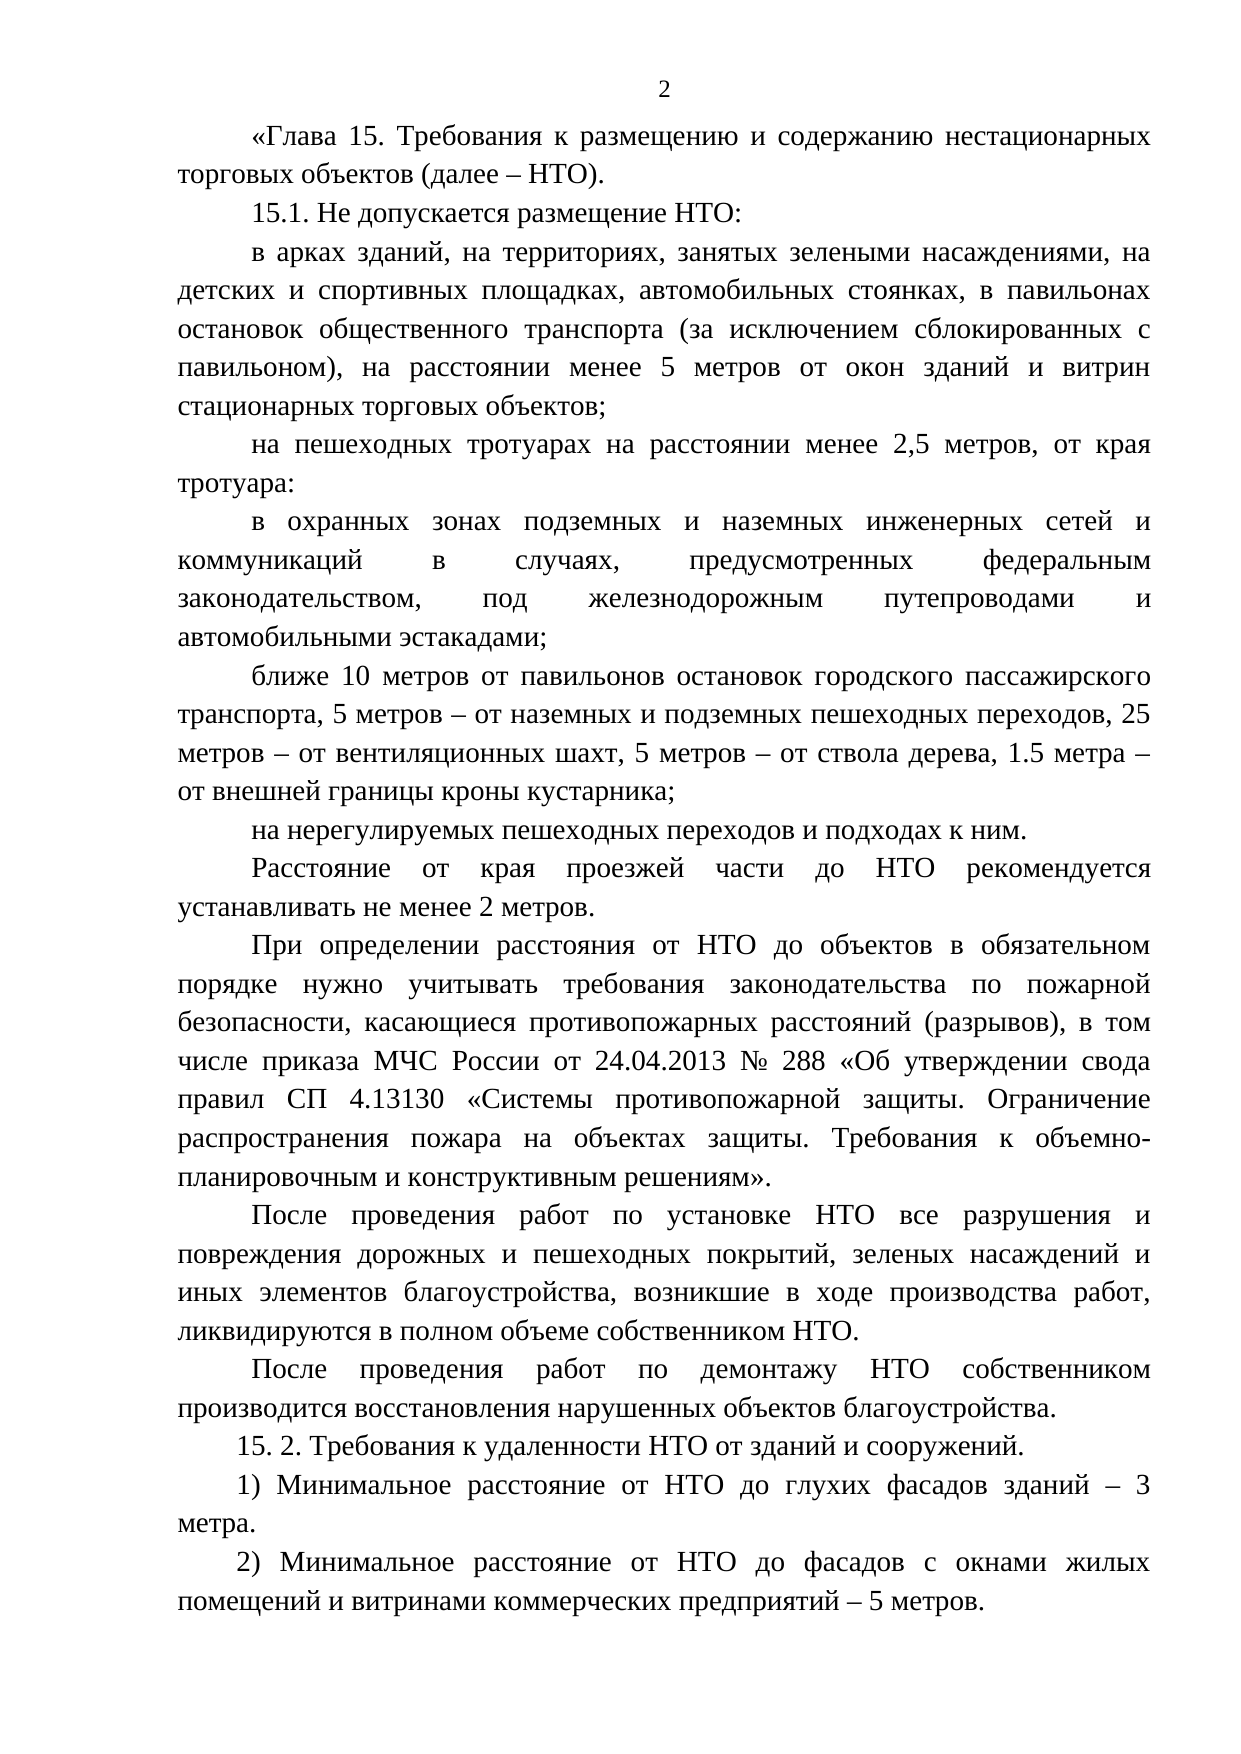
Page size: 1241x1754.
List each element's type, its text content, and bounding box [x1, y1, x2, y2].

text После проведения работ по демонтажу НТО собственником производится восстановления нарушенных объектов благоустройства. [177, 1351, 1152, 1423]
text 1) Минимальное расстояние от НТО до глухих фасадов зданий – 3 метра. [177, 1467, 1152, 1539]
text 15. 2. Требования к удаленности НТО от зданий и сооружений. [177, 1428, 1152, 1462]
text После проведения работ по установке НТО все разрушения и повреждения дорожных и пешеходных покрытий, зеленых насаждений и иных элементов благоустройства, возникшие в ходе производства работ, ликвидируются в полном объеме собственником НТО. [177, 1197, 1152, 1346]
text При определении расстояния от НТО до объектов в обязательном порядке нужно учитывать требования законодательства по пожарной безопасности, касающиеся противопожарных расстояний (разрывов), в том числе приказа МЧС России от 24.04.2013 № 288 «Об утверждении свода правил СП 4.13130 «Системы противопожарной защиты. Ограничение распространения пожара на объектах защиты. Требования к объемно-планировочным и конструктивным решениям». [177, 927, 1152, 1192]
text «Глава 15. Требования к размещению и содержанию нестационарных торговых объектов (далее – НТО). [177, 118, 1152, 190]
text в охранных зонах подземных и наземных инженерных сетей и коммуникаций в случаях, предусмотренных федеральным законодательством, под железнодорожным путепроводами и автомобильными эстакадами; [177, 503, 1152, 653]
text ближе 10 метров от павильонов остановок городского пассажирского транспорта, 5 метров – от наземных и подземных пешеходных переходов, 25 метров – от вентиляционных шахт, 5 метров – от ствола дерева, 1.5 метра – от внешней границы кроны кустарника; [177, 658, 1152, 807]
text на нерегулируемых пешеходных переходов и подходах к ним. [177, 812, 1152, 845]
text 15.1. Не допускается размещение НТО: [177, 195, 1152, 229]
text Расстояние от края проезжей части до НТО рекомендуется устанавливать не менее 2 метров. [177, 850, 1152, 922]
text в арках зданий, на территориях, занятых зелеными насаждениями, на детских и спортивных площадках, автомобильных стоянках, в павильонах остановок общественного транспорта (за исключением сблокированных с павильоном), на расстоянии менее 5 метров от окон зданий и витрин стационарных торговых объектов; [177, 234, 1152, 421]
text 2) Минимальное расстояние от НТО до фасадов с окнами жилых помещений и витринами коммерческих предприятий – 5 метров. [177, 1544, 1152, 1616]
text на пешеходных тротуарах на расстоянии менее 2,5 метров, от края тротуара: [177, 426, 1152, 498]
